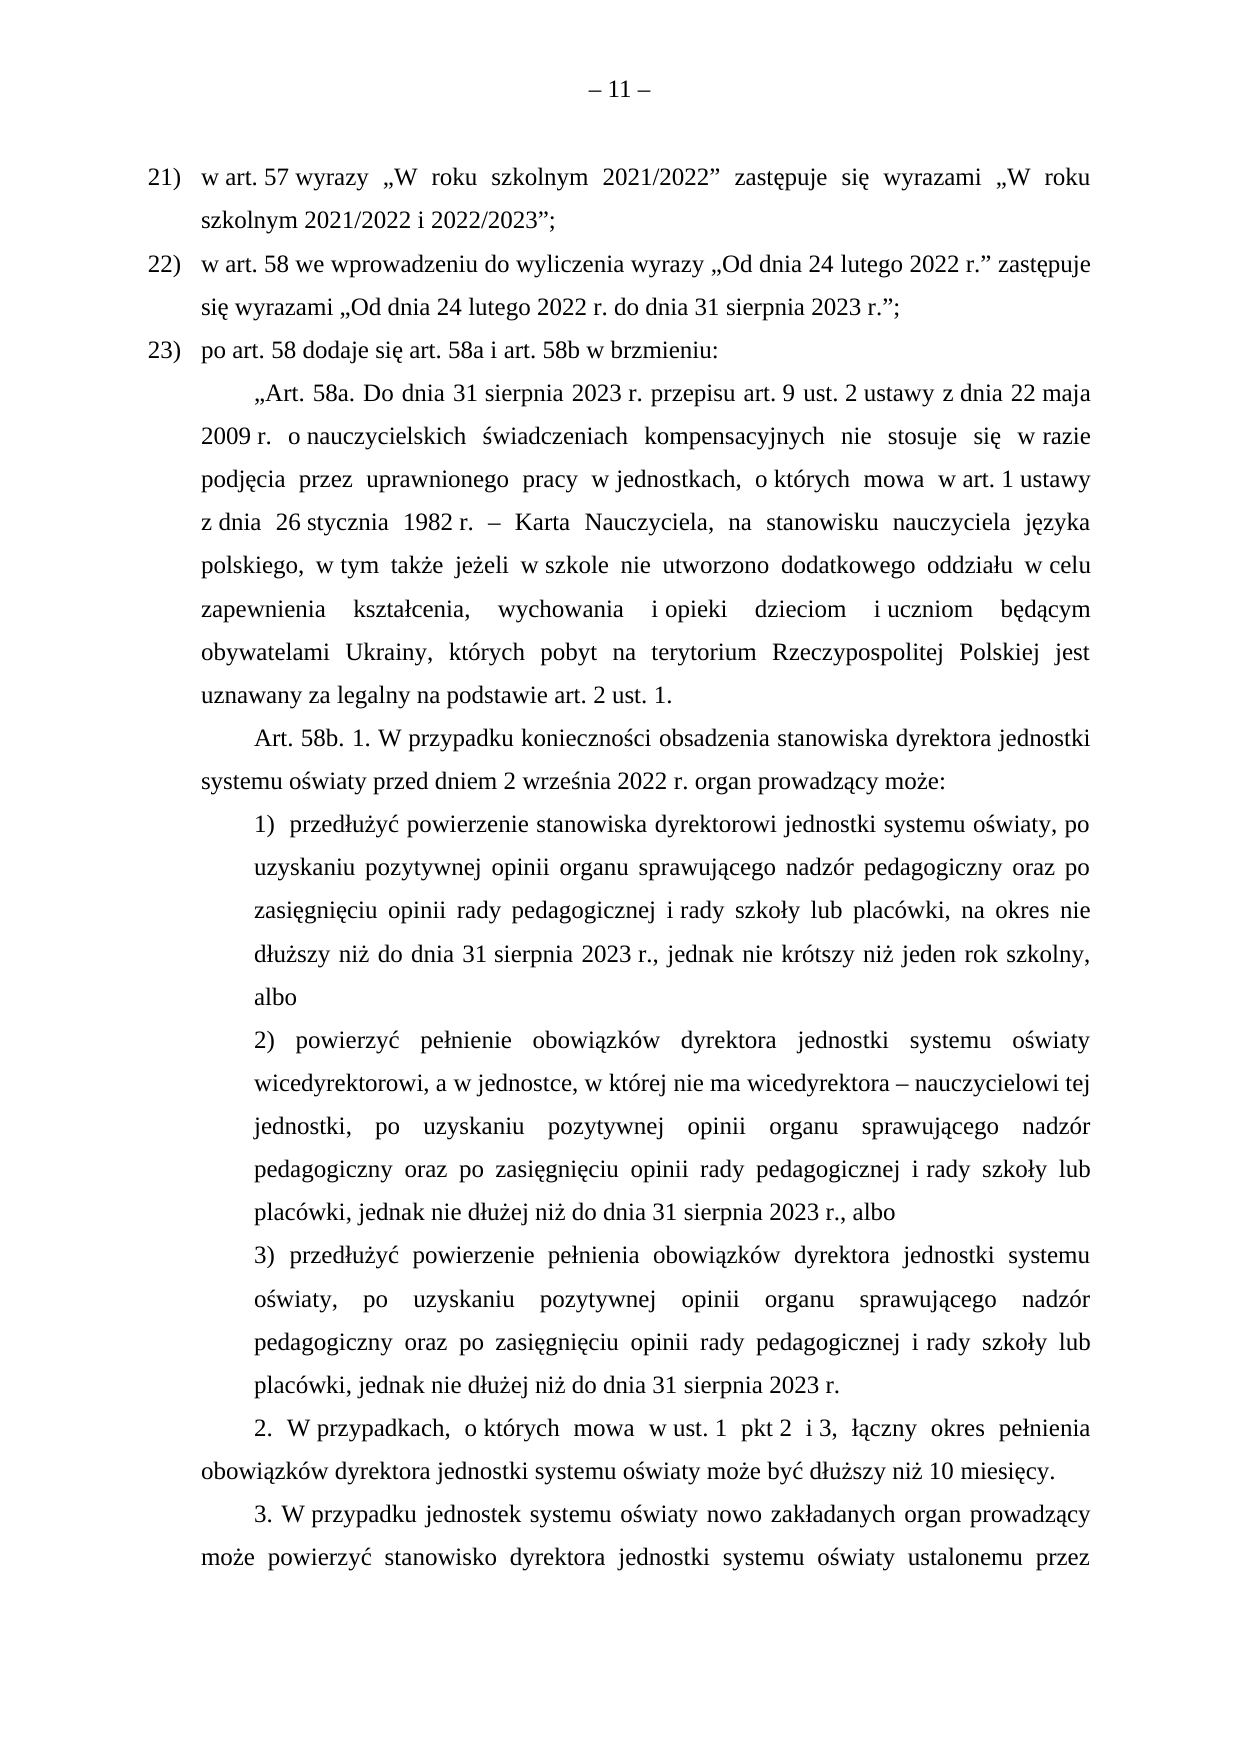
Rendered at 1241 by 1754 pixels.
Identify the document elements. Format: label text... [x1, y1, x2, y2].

text 1) przedłużyć powierzenie stanowiska dyrektorowi jednostki systemu oświaty, po uzyskaniu pozytywnej opinii organu sprawującego nadzór pedagogiczny oraz po zasięgnięciu opinii rady pedagogicznej i rady szkoły lub placówki, na okres nie dłuższy niż do dnia 31 sierpnia 2023 r., jednak nie krótszy niż jeden rok szkolny, albo [254, 809, 1091, 1011]
text „Art. 58a. Do dnia 31 sierpnia 2023 r. przepisu art. 9 ust. 2 ustawy z dnia 22 maja 2009 r. o nauczycielskich świadczeniach kompensacyjnych nie stosuje się w razie podjęcia przez uprawnionego pracy w jednostkach, o których mowa w art. 1 ustawy z dnia 26 stycznia 1982 r. – Karta Nauczyciela, na stanowisku nauczyciela języka polskiego, w tym także jeżeli w szkole nie utworzono dodatkowego oddziału w celu zapewnienia kształcenia, wychowania i opieki dzieciom i uczniom będącym obywatelami Ukrainy, których pobyt na terytorium Rzeczypospolitej Polskiej jest uznawany za legalny na podstawie art. 2 ust. 1. [201, 378, 1091, 709]
text 2) powierzyć pełnienie obowiązków dyrektora jednostki systemu oświaty wicedyrektorowi, a w jednostce, w której nie ma wicedyrektora – nauczycielowi tej jednostki, po uzyskaniu pozytywnej opinii organu sprawującego nadzór pedagogiczny oraz po zasięgnięciu opinii rady pedagogicznej i rady szkoły lub placówki, jednak nie dłużej niż do dnia 31 sierpnia 2023 r., albo [254, 1025, 1091, 1226]
text Art. 58b. 1. W przypadku konieczności obsadzenia stanowiska dyrektora jednostki systemu oświaty przed dniem 2 września 2022 r. organ prowadzący może: [201, 723, 1091, 795]
text 23) po art. 58 dodaje się art. 58a i art. 58b w brzmieniu: [148, 335, 1091, 364]
text 2. W przypadkach, o których mowa w ust. 1 pkt 2 i 3, łączny okres pełnienia obowiązków dyrektora jednostki systemu oświaty może być dłuższy niż 10 miesięcy. [201, 1413, 1091, 1485]
text 3) przedłużyć powierzenie pełnienia obowiązków dyrektora jednostki systemu oświaty, po uzyskaniu pozytywnej opinii organu sprawującego nadzór pedagogiczny oraz po zasięgnięciu opinii rady pedagogicznej i rady szkoły lub placówki, jednak nie dłużej niż do dnia 31 sierpnia 2023 r. [254, 1241, 1091, 1399]
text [201, 1499, 1091, 1571]
text 21) w art. 57 wyrazy „W roku szkolnym 2021/2022” zastępuje się wyrazami „W roku szkolnym 2021/2022 i 2022/2023”; [148, 162, 1091, 234]
text 22) w art. 58 we wprowadzeniu do wyliczenia wyrazy „Od dnia 24 lutego 2022 r.” zastępuje się wyrazami „Od dnia 24 lutego 2022 r. do dnia 31 sierpnia 2023 r.”; [148, 249, 1091, 321]
